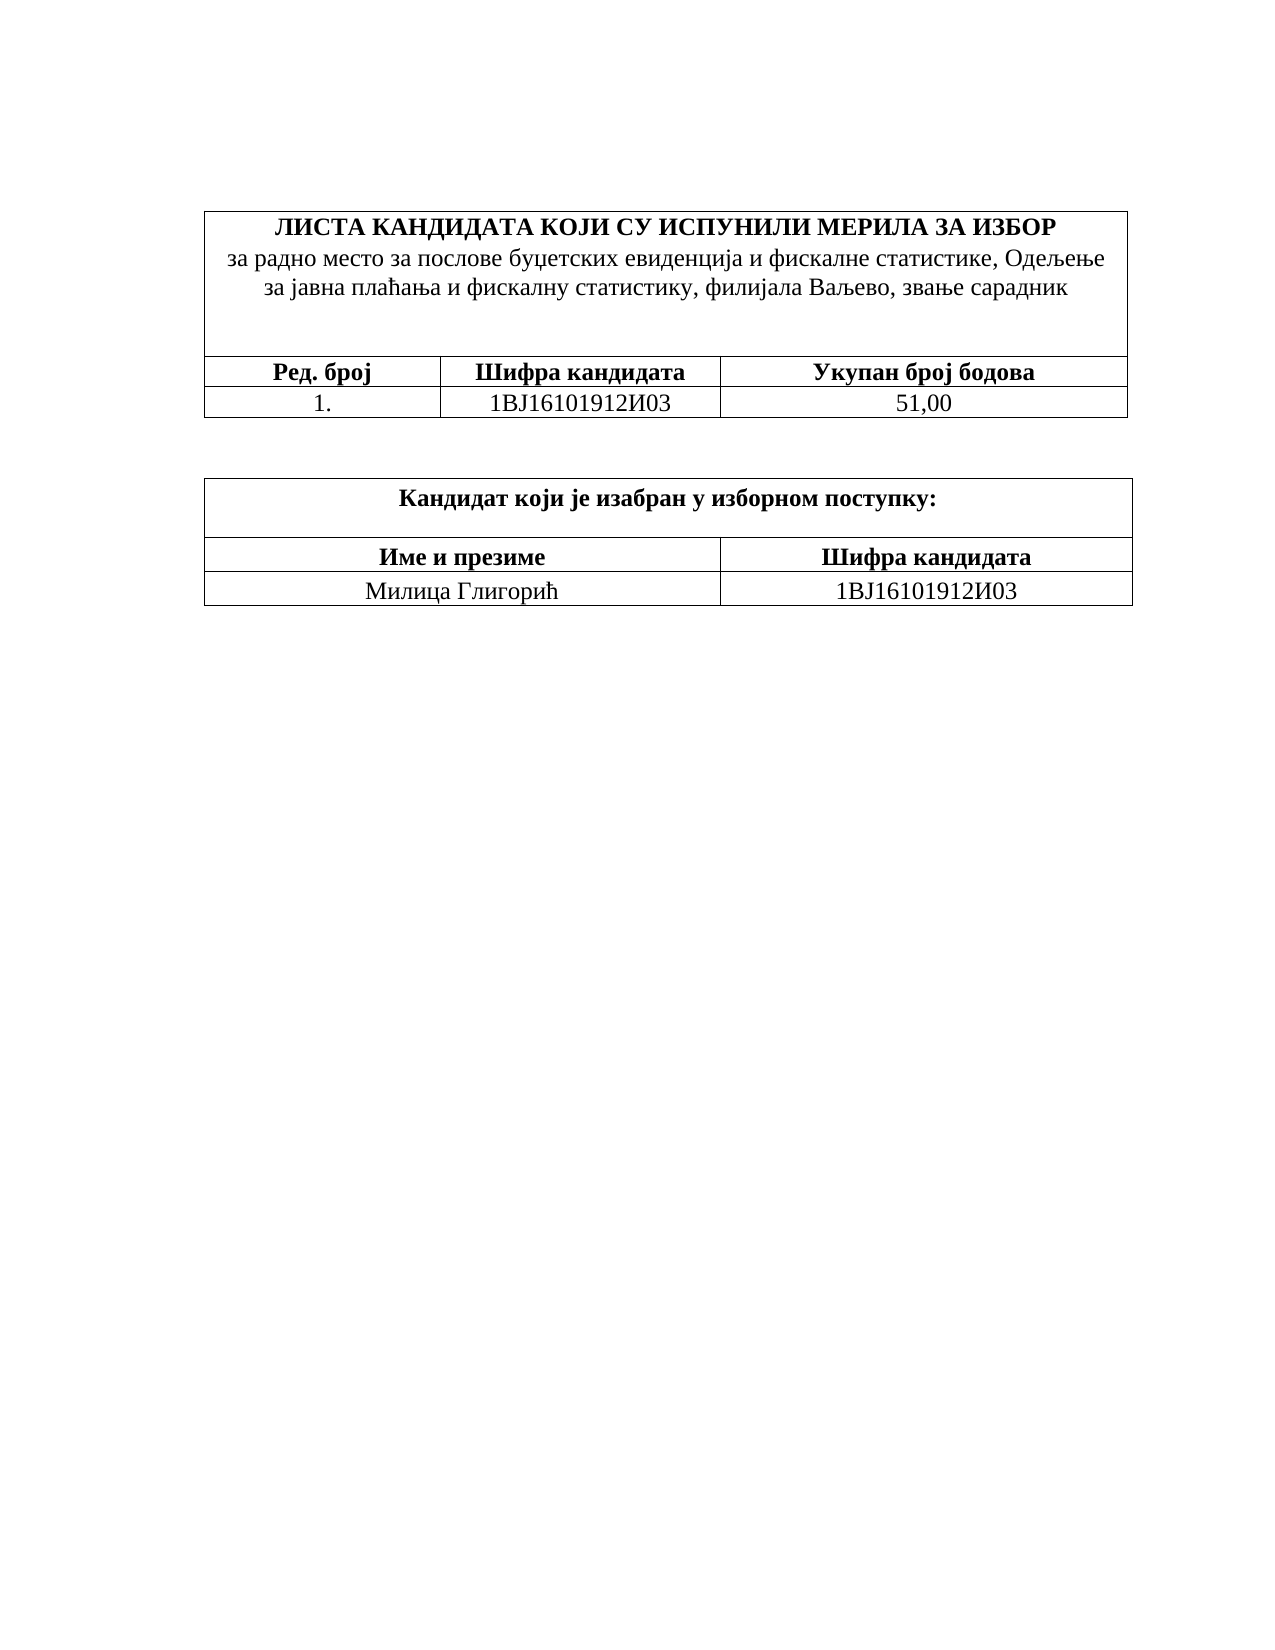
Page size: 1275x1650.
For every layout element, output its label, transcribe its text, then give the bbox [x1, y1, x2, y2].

table_cell Милица Глигорић [205, 572, 720, 605]
table_cell 51,00 [721, 387, 1127, 417]
table_header Кандидат који је изабран у изборном поступку: [205, 479, 1132, 537]
table_cell Укупан број бодова [721, 357, 1127, 386]
table_cell Ред. број [205, 357, 440, 386]
table_cell Име и презиме [205, 538, 720, 571]
table_cell Шифра кандидата [721, 538, 1132, 571]
table_cell Шифра кандидата [441, 357, 720, 386]
table_cell 1. [205, 387, 440, 417]
table_cell 1ВЈ16101912И03 [721, 572, 1132, 605]
table_cell 1ВЈ16101912И03 [441, 387, 720, 417]
table_header ЛИСТА КАНДИДАТА КОЈИ СУ ИСПУНИЛИ МЕРИЛА ЗА ИЗБОР за радно место за послове буџетских евиденција и фискалне статистике, Одељење за јавна плаћања и фискалну статистику, филијала Ваљево, звање сарадник [205, 212, 1127, 356]
